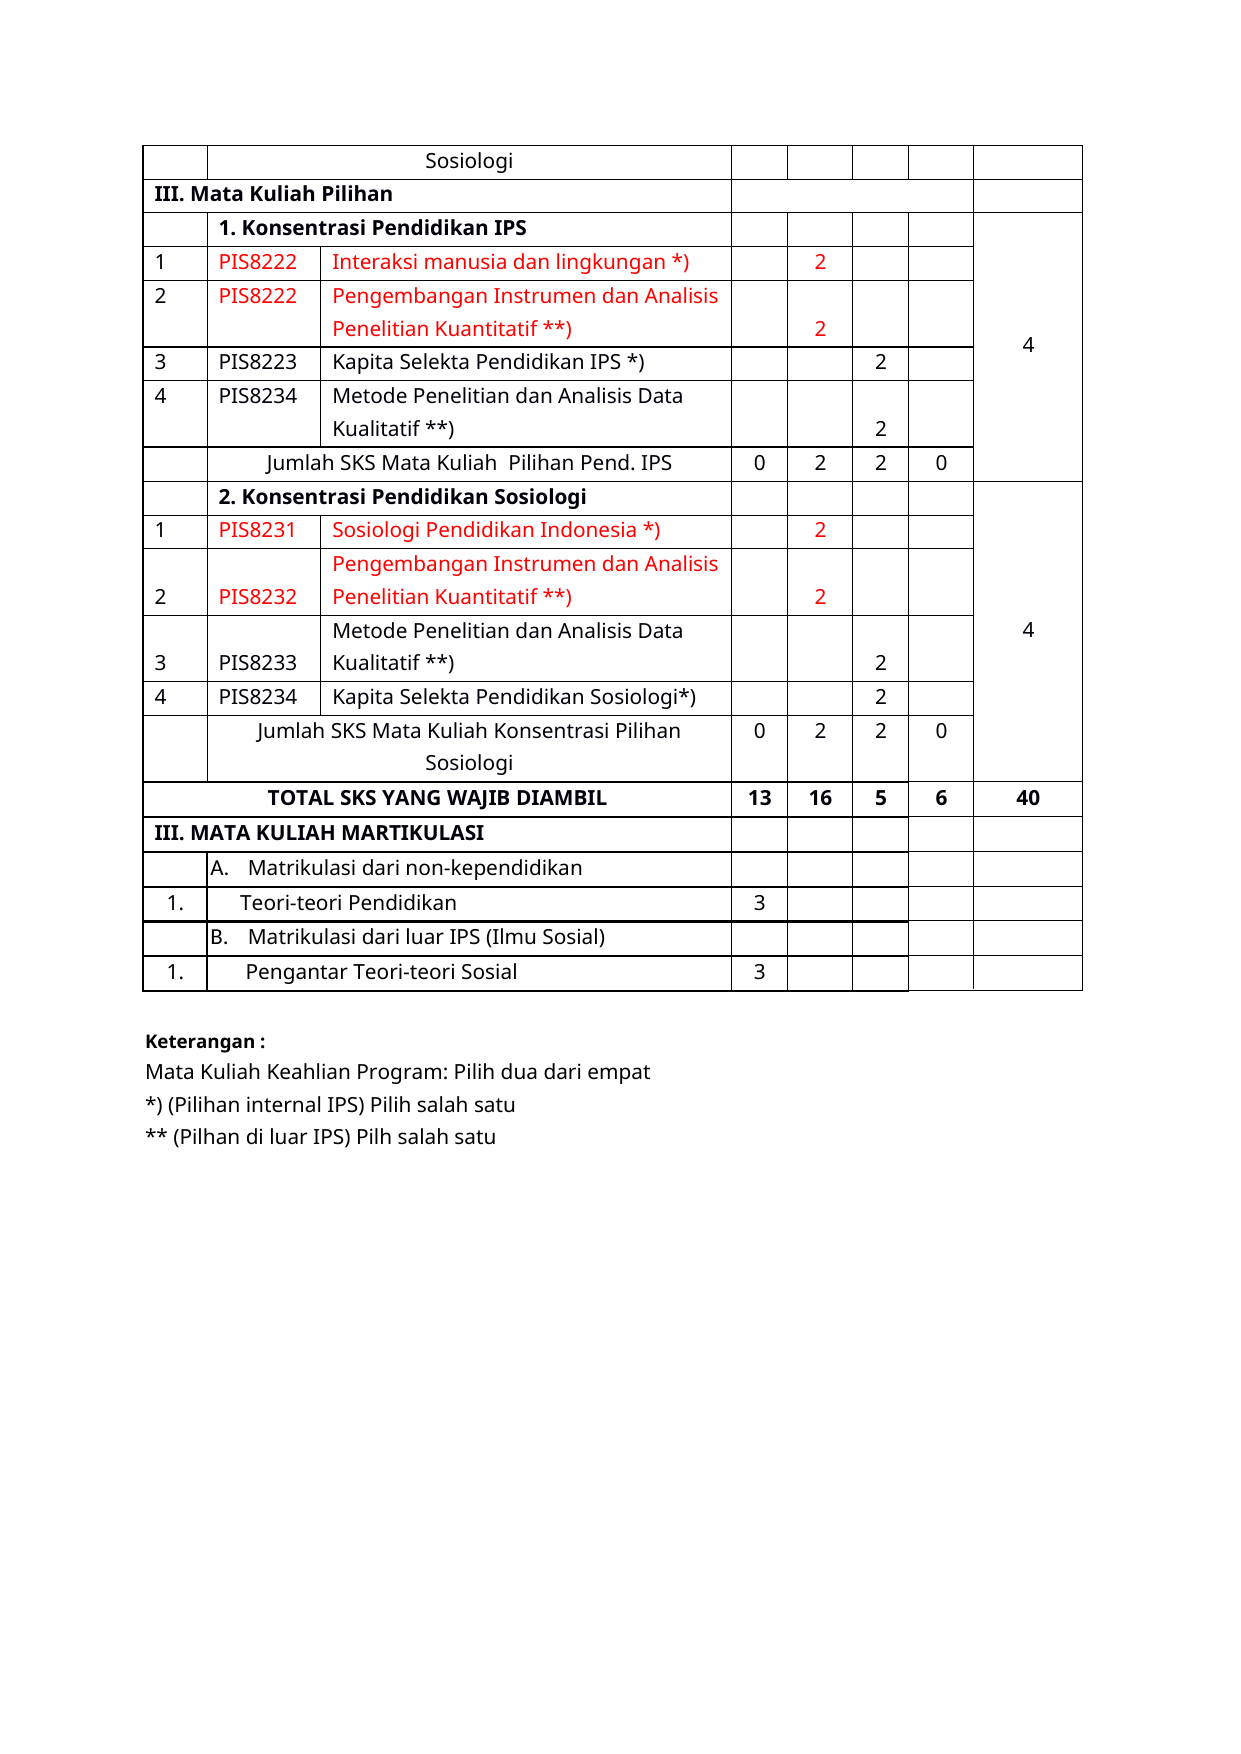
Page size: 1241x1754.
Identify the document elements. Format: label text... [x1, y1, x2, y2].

table_cell [732, 923, 787, 955]
table_cell Sosiologi Pendidikan Indonesia *) [321, 516, 731, 548]
table_cell [732, 247, 787, 280]
table_cell [853, 516, 908, 548]
table_cell Kapita Selekta Pendidikan IPS *) [321, 348, 731, 380]
table_cell PIS8234 [208, 381, 320, 446]
table_cell 2 [788, 281, 852, 346]
table_cell Interaksi manusia dan lingkungan *) [321, 247, 731, 280]
table_cell Matrikulasi dari luar IPS (Ilmu Sosial) [208, 923, 731, 955]
table_cell [732, 281, 787, 346]
table_cell PIS8233 [208, 616, 320, 681]
table_cell III. Mata Kuliah Pilihan [144, 180, 731, 212]
table_cell [732, 682, 787, 715]
table_cell Metode Penelitian dan Analisis Data Kualitatif **) [321, 381, 731, 446]
table_cell 4 [144, 682, 207, 715]
text Keterangan : [145, 1028, 1072, 1053]
table_cell 2 [853, 716, 908, 781]
table_cell 5 [853, 783, 908, 816]
table_cell [909, 682, 973, 715]
table_cell III. MATA KULIAH MARTIKULASI [144, 818, 731, 851]
table_cell [788, 923, 852, 955]
table_cell 2 [732, 146, 787, 178]
table_cell Jumlah SKS Mata Kuliah Konsentrasi Pilihan Sosiologi [208, 716, 731, 781]
table_cell [788, 818, 852, 851]
table_cell 1. Konsentrasi Pendidikan IPS [208, 213, 731, 246]
table_cell 3 [732, 888, 787, 920]
table_cell 16 [788, 783, 852, 816]
table_cell 2 [853, 381, 908, 446]
table_cell [909, 852, 973, 886]
table_cell 4 [144, 381, 207, 446]
table_cell [732, 549, 787, 615]
table_cell [144, 923, 206, 955]
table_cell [208, 146, 731, 178]
table_cell [909, 281, 973, 346]
table_cell Kapita Selekta Pendidikan Sosiologi*) [321, 682, 731, 715]
table_cell [974, 180, 1082, 212]
text ** (Pilhan di luar IPS) Pilh salah satu [145, 1122, 1096, 1151]
table_cell [909, 616, 973, 681]
table_cell Metode Penelitian dan Analisis Data Kualitatif **) [321, 616, 731, 681]
table_cell [732, 818, 787, 851]
text *) (Pilihan internal IPS) Pilih salah satu [145, 1090, 1096, 1118]
table_cell [909, 348, 973, 380]
table_cell 0 [909, 448, 973, 481]
table_cell 2 [788, 716, 852, 781]
table_cell [853, 853, 908, 886]
table_cell 2 [788, 247, 852, 280]
table_cell [909, 887, 973, 920]
table_cell [853, 247, 908, 280]
table_cell [853, 549, 908, 615]
table_cell 1. [144, 957, 206, 990]
table_cell [144, 853, 206, 886]
table_cell [909, 921, 973, 955]
table_cell [909, 516, 973, 548]
table_cell Pengembangan Instrumen dan Analisis Penelitian Kuantitatif **) [321, 281, 731, 346]
table_cell [144, 213, 207, 246]
table_cell 3 [144, 348, 207, 380]
table_cell Pengantar Teori-teori Sosial [208, 957, 731, 990]
table_cell [732, 616, 787, 681]
table_cell 0 [853, 146, 908, 178]
table_cell 2 [144, 281, 207, 346]
table_cell 2 [853, 448, 908, 481]
table_cell [909, 817, 973, 851]
table_cell Pengembangan Instrumen dan Analisis Penelitian Kuantitatif **) [321, 549, 731, 615]
table_cell 0 [732, 448, 787, 481]
table_cell 2 [788, 448, 852, 481]
table_cell 2 [788, 549, 852, 615]
table_cell [853, 281, 908, 346]
table_cell PIS8222 [208, 281, 320, 346]
table_cell 2 [788, 516, 852, 548]
table_cell [853, 482, 908, 514]
table_cell [732, 516, 787, 548]
table_cell [909, 381, 973, 446]
table_cell 10 [788, 146, 852, 178]
table_cell 2 [853, 348, 908, 380]
table_cell [974, 852, 1082, 886]
table_cell [732, 381, 787, 446]
table_cell 2 [853, 616, 908, 681]
table_cell [788, 888, 852, 920]
table_cell 2 [853, 682, 908, 715]
table_cell TOTAL SKS YANG WAJIB DIAMBIL [144, 783, 731, 816]
table_cell [909, 549, 973, 615]
table_cell [853, 957, 908, 990]
table_cell [788, 213, 852, 246]
table_cell Jumlah SKS Mata Kuliah Pilihan Pend. IPS [208, 448, 731, 481]
table_cell 13 [732, 783, 787, 816]
table_cell PIS8222 [208, 247, 320, 280]
table_cell [732, 180, 973, 212]
table_cell [144, 716, 207, 781]
table_cell Teori-teori Pendidikan [208, 888, 731, 920]
table_cell [788, 482, 852, 514]
table_cell [909, 956, 974, 990]
table_cell 4 [974, 482, 1082, 781]
table_cell PIS8232 [208, 549, 320, 615]
table_cell [853, 213, 908, 246]
table_cell [732, 482, 787, 514]
table_cell PIS8234 [208, 682, 320, 715]
table_cell 0 [909, 146, 973, 178]
table_cell 4 [974, 213, 1082, 481]
table_cell 0 [909, 716, 973, 781]
table_cell [788, 682, 852, 715]
table_cell [788, 381, 852, 446]
table_cell 3 [144, 616, 207, 681]
table_cell 1 [144, 516, 207, 548]
table_cell [788, 616, 852, 681]
table_cell 0 [732, 716, 787, 781]
table_cell [974, 921, 1082, 955]
table_cell 6 [909, 782, 973, 816]
table_cell PIS8223 [208, 348, 320, 380]
table_cell [909, 213, 973, 246]
table_cell [853, 818, 908, 851]
table_cell PIS8231 [208, 516, 320, 548]
table_cell [853, 888, 908, 920]
table_cell 2 [144, 549, 207, 615]
text Mata Kuliah Keahlian Program: Pilih dua dari empat [145, 1057, 1096, 1086]
table_cell [909, 482, 973, 514]
table_cell [909, 247, 973, 280]
table_cell [853, 923, 908, 955]
table_cell [732, 853, 787, 886]
table_cell 1. [144, 888, 206, 920]
table_cell [144, 448, 207, 481]
table_cell [144, 146, 207, 178]
table_cell [732, 213, 787, 246]
table_cell 2. Konsentrasi Pendidikan Sosiologi [208, 482, 731, 514]
table_cell [974, 956, 1082, 990]
table_cell 40 [974, 782, 1082, 816]
table_cell [788, 957, 852, 990]
table_cell Matrikulasi dari non-kependidikan [208, 853, 731, 886]
table_cell [732, 348, 787, 380]
table_cell [144, 482, 207, 514]
table_cell [974, 817, 1082, 851]
table_cell [788, 348, 852, 380]
table_cell 1 [144, 247, 207, 280]
table_cell [974, 887, 1082, 920]
table_cell [788, 853, 852, 886]
table_cell 3 [732, 957, 787, 990]
